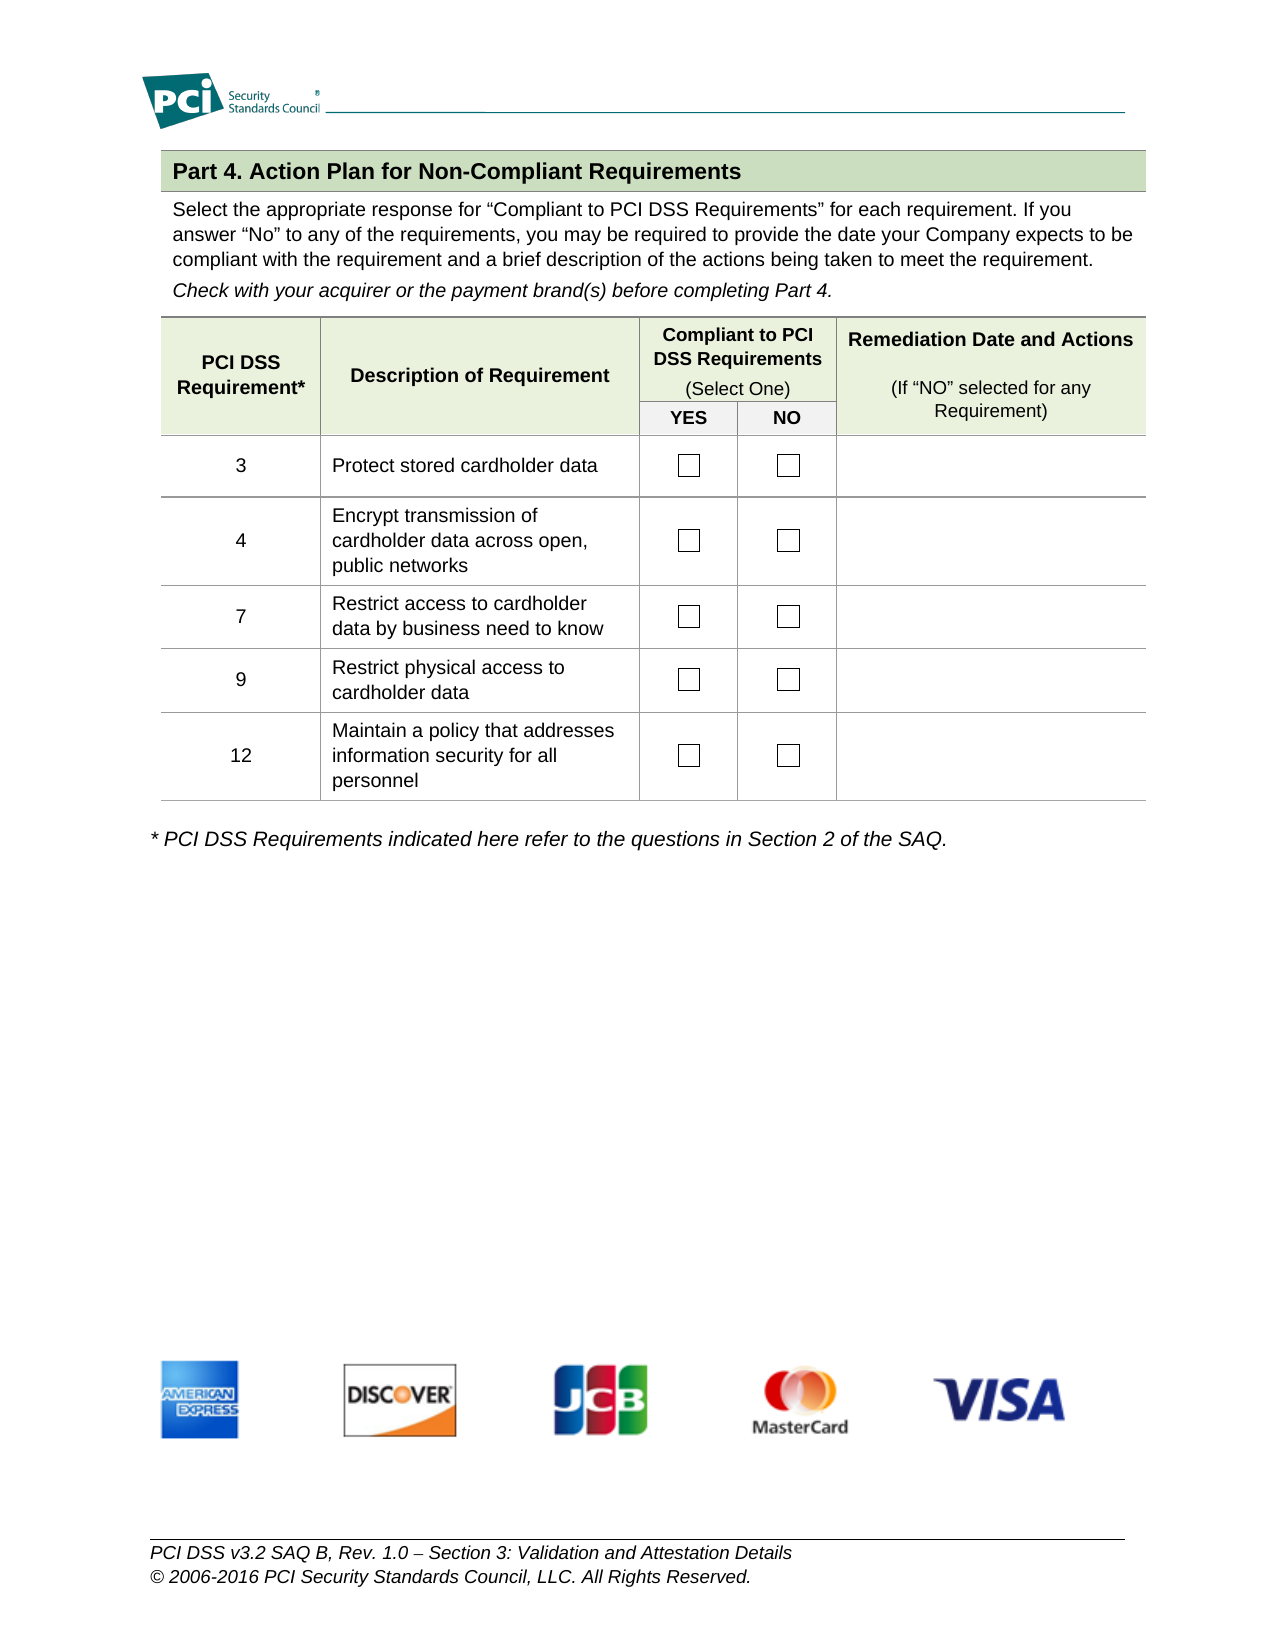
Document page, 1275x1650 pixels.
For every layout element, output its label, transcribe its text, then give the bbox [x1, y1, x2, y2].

table_cell Restrict access to cardholder data by business need to know [321, 586, 639, 648]
table_cell [837, 649, 1146, 712]
table_cell 9 [161, 649, 320, 712]
table_cell [640, 436, 737, 496]
table_cell [738, 586, 836, 648]
table_cell 7 [161, 586, 320, 648]
table_cell [837, 436, 1146, 496]
table_cell [640, 649, 737, 712]
table_cell [837, 498, 1146, 585]
table_cell 12 [161, 713, 320, 800]
table_cell [640, 713, 737, 800]
table_cell [640, 498, 737, 585]
table_cell [738, 436, 836, 496]
table_header Part 4. Action Plan for Non-Compliant Requirements [161, 151, 1146, 191]
picture [150, 1348, 1075, 1456]
table_cell Compliant to PCI DSS Requirements (Select One) [640, 318, 836, 401]
table_cell YES [640, 402, 737, 434]
table_cell Restrict physical access to cardholder data [321, 649, 639, 712]
table_cell NO [738, 402, 836, 434]
table_cell 4 [161, 498, 320, 585]
text * PCI DSS Requirements indicated here refer to the questions in Section 2 of the SAQ. [150, 826, 1125, 850]
table_cell Protect stored cardholder data [321, 436, 639, 496]
table_cell [640, 586, 737, 648]
table_cell Description of Requirement [321, 318, 639, 434]
picture [142, 73, 320, 129]
table_cell Remediation Date and Actions (If “NO” selected for any Requirement) [837, 318, 1146, 434]
table_cell PCI DSS Requirement* [161, 318, 320, 434]
table_cell [738, 498, 836, 585]
table_cell [738, 713, 836, 800]
table_cell Encrypt transmission of cardholder data across open, public networks [321, 498, 639, 585]
table_cell Select the appropriate response for “Compliant to PCI DSS Requirements” for each requirement. If you answer “No” to any of the requirements, you may be required to provide the date your Company expects to be compliant with the requirement and a brief description of the actions being taken to meet the requirement. Check with your acquirer or the payment brand(s) before completing Part 4. [161, 192, 1146, 316]
table_cell 3 [161, 436, 320, 496]
table_cell [738, 649, 836, 712]
table_cell [837, 586, 1146, 648]
table_cell [837, 713, 1146, 800]
table_cell Maintain a policy that addresses information security for all personnel [321, 713, 639, 800]
